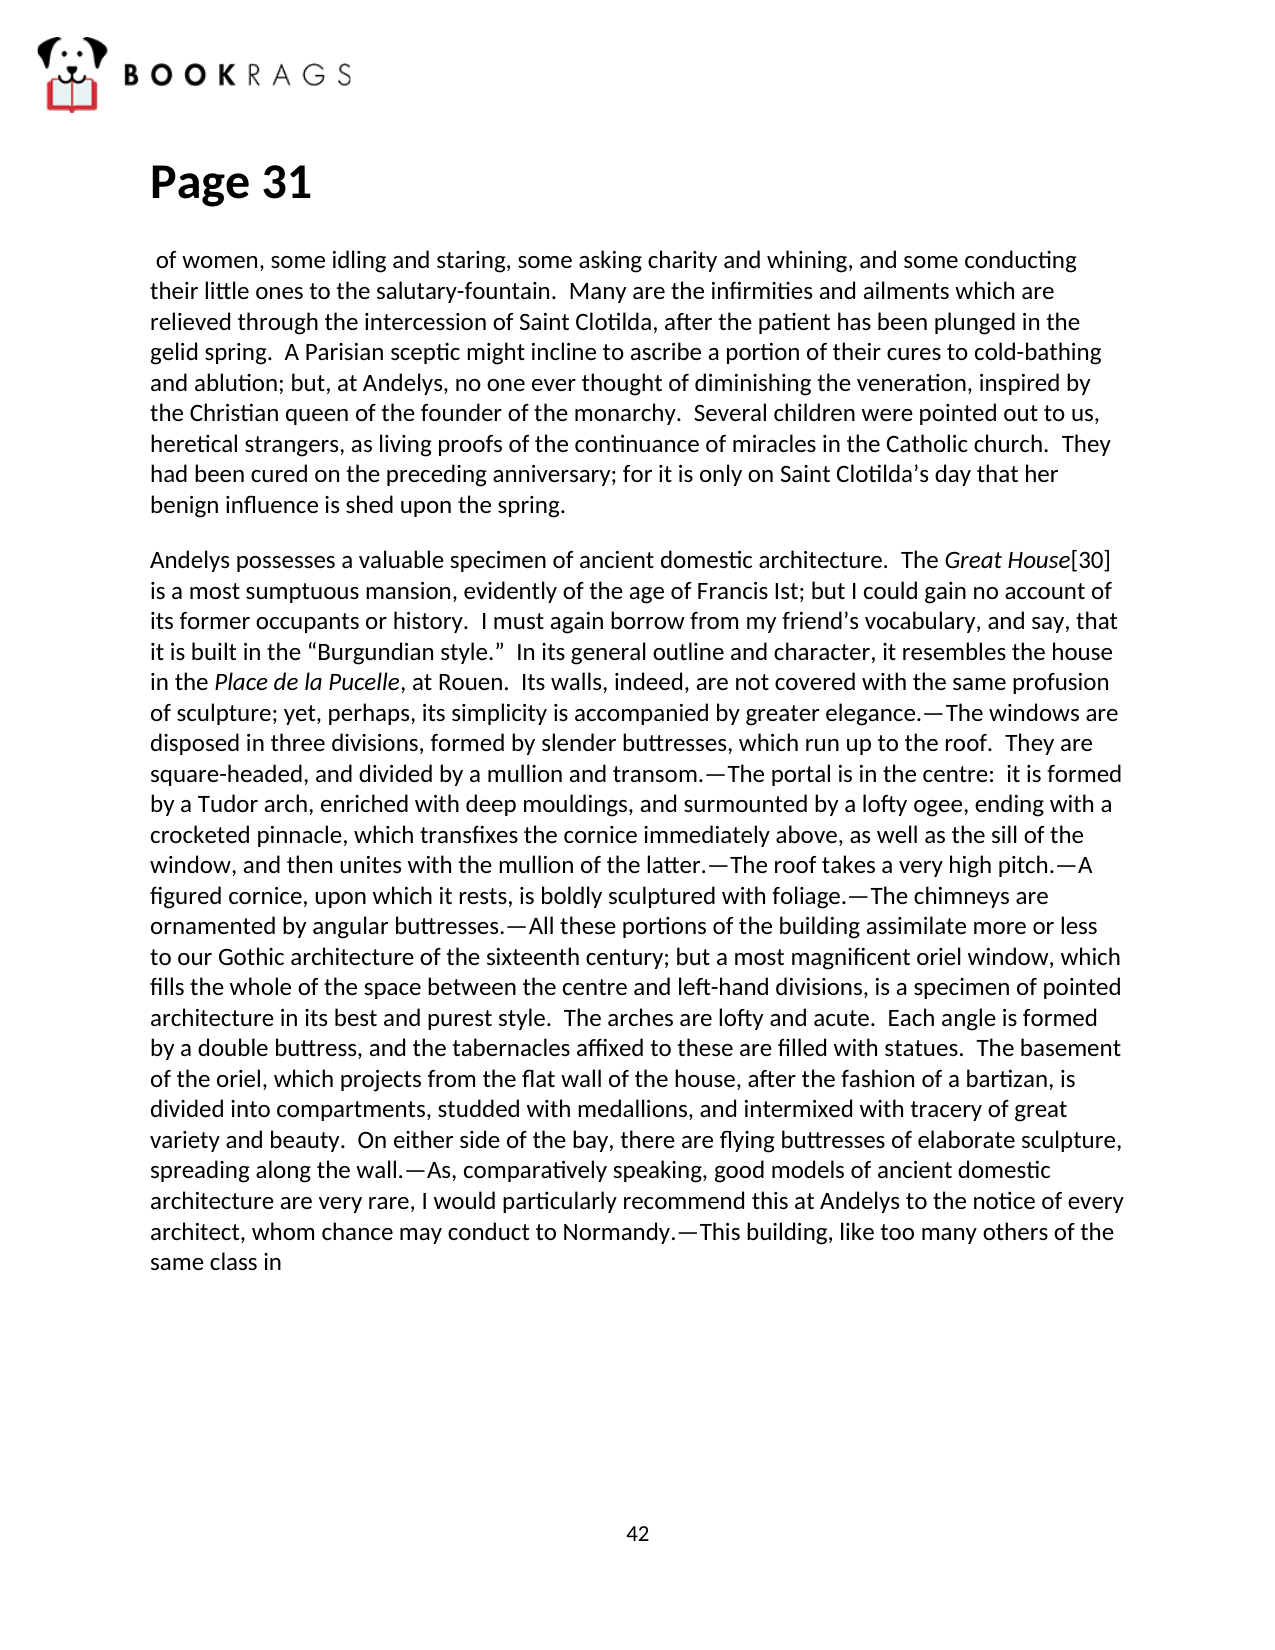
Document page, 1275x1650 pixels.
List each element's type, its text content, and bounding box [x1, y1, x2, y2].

picture [37, 37, 351, 113]
text of women, some idling and staring, some asking charity and whining, and some conducting their little ones to the salutary-fountain. Many are the infirmities and ailments which are relieved through the intercession of Saint Clotilda, after the patient has been plunged in the gelid spring. A Parisian sceptic might incline to ascribe a portion of their cures to cold-bathing and ablution; but, at Andelys, no one ever thought of diminishing the veneration, inspired by the Christian queen of the founder of the monarchy. Several children were pointed out to us, heretical strangers, as living proofs of the continuance of miracles in the Catholic church. They had been cured on the preceding anniversary; for it is only on Saint Clotilda’s day that her benign influence is shed upon the spring. [150, 244, 1125, 519]
text Andelys possesses a valuable specimen of ancient domestic architecture. The Great House[30] is a most sumptuous mansion, evidently of the age of Francis Ist; but I could gain no account of its former occupants or history. I must again borrow from my friend’s vocabulary, and say, that it is built in the “Burgundian style.” In its general outline and character, it resembles the house in the Place de la Pucelle, at Rouen. Its walls, indeed, are not covered with the same profusion of sculpture; yet, perhaps, its simplicity is accompanied by greater elegance.—­The windows are disposed in three divisions, formed by slender buttresses, which run up to the roof. They are square-headed, and divided by a mullion and transom.—­The portal is in the centre: it is formed by a Tudor arch, enriched with deep mouldings, and surmounted by a lofty ogee, ending with a crocketed pinnacle, which transfixes the cornice immediately above, as well as the sill of the window, and then unites with the mullion of the latter.—­The roof takes a very high pitch.—­A figured cornice, upon which it rests, is boldly sculptured with foliage.—­The chimneys are ornamented by angular buttresses.—­All these portions of the building assimilate more or less to our Gothic architecture of the sixteenth century; but a most magnificent oriel window, which fills the whole of the space between the centre and left-hand divisions, is a specimen of pointed architecture in its best and purest style. The arches are lofty and acute. Each angle is formed by a double buttress, and the tabernacles affixed to these are filled with statues. The basement of the oriel, which projects from the flat wall of the house, after the fashion of a bartizan, is divided into compartments, studded with medallions, and intermixed with tracery of great variety and beauty. On either side of the bay, there are flying buttresses of elaborate sculpture, spreading along the wall.—­As, comparatively speaking, good models of ancient domestic architecture are very rare, I would particularly recommend this at Andelys to the notice of every architect, whom chance may conduct to Normandy.—­This building, like too many others of the same class in [150, 544, 1125, 1277]
text Page 31 [150, 150, 1125, 211]
